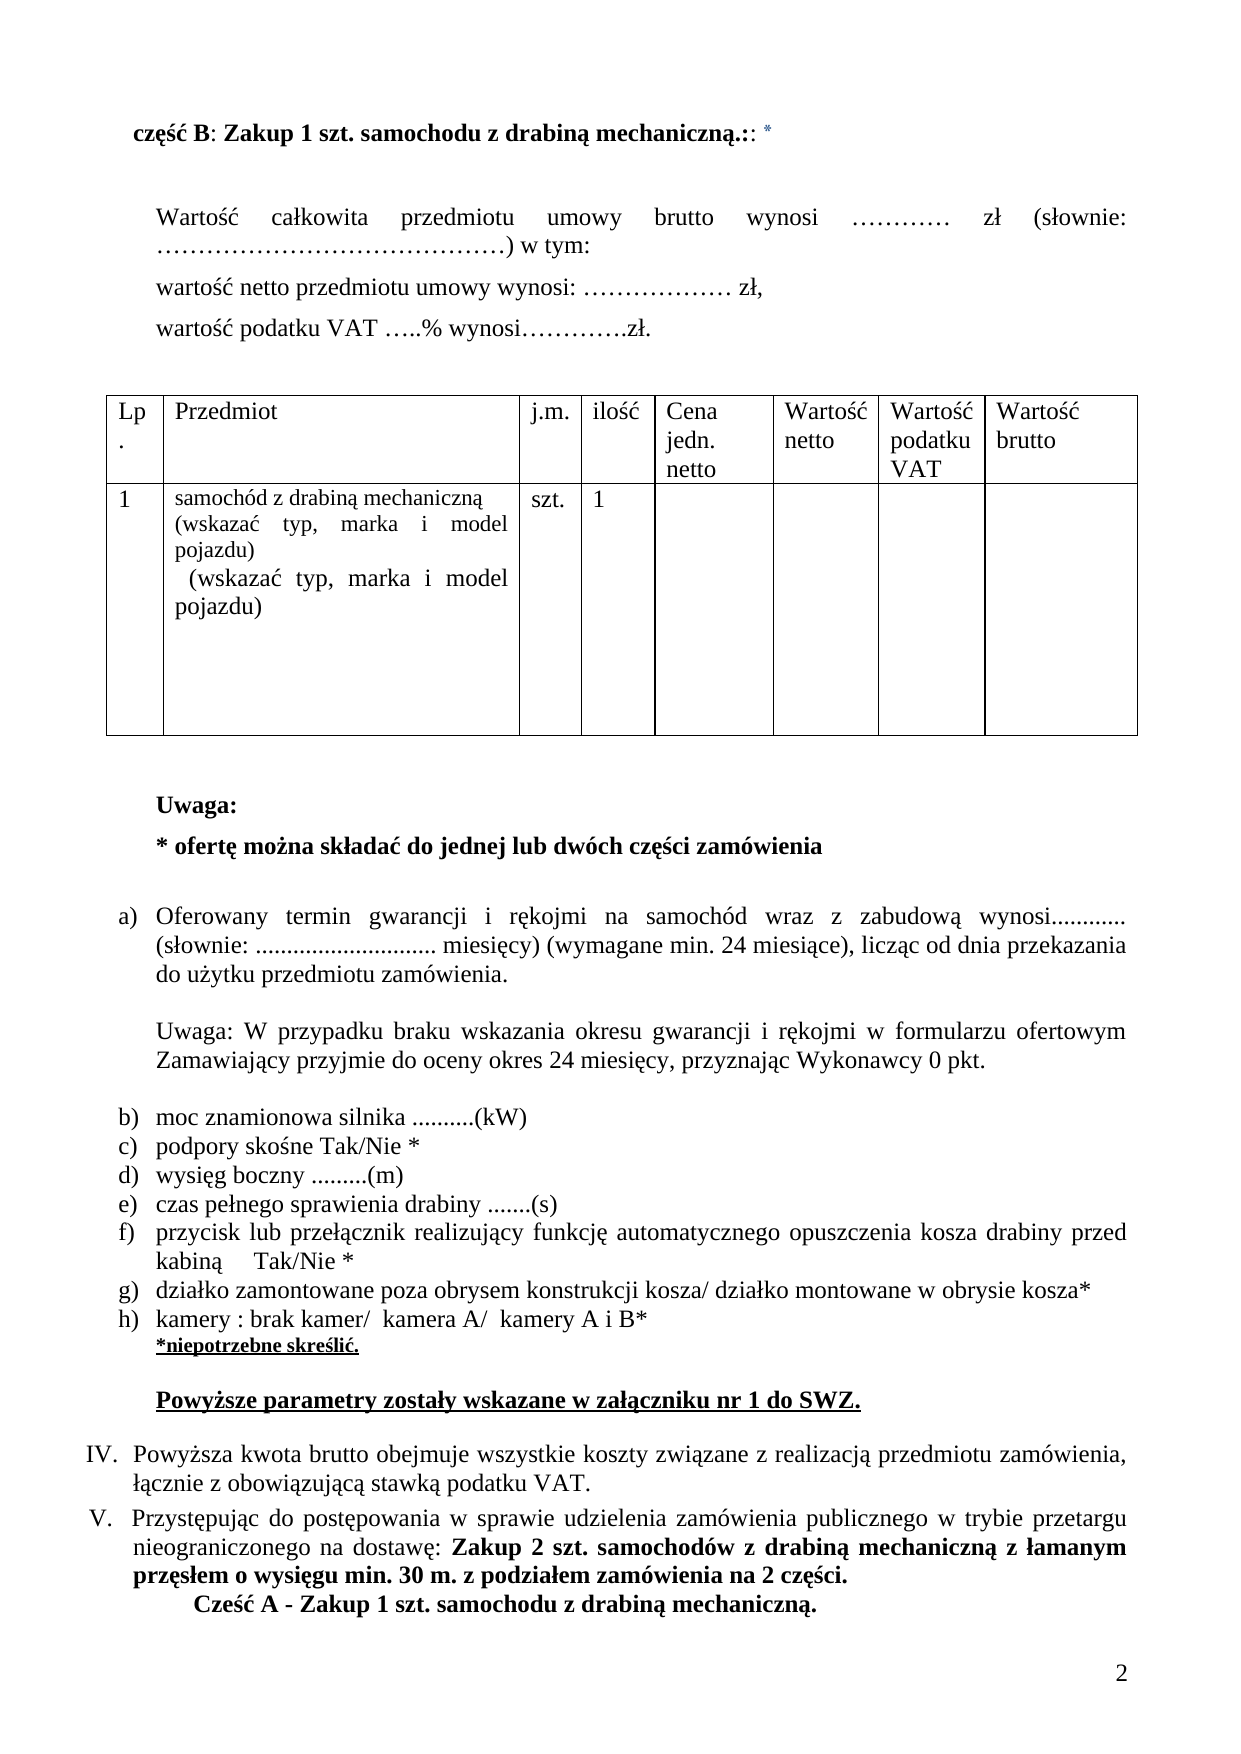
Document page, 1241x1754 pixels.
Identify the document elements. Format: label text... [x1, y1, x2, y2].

text wartość podatku VAT …..% wynosi………….zł. [156, 313, 1128, 342]
list działko zamontowane poza obrysem konstrukcji kosza/ działko montowane w obrysie kosza* [118, 1275, 1128, 1304]
list Uwaga: W przypadku braku wskazania okresu gwarancji i rękojmi w formularzu ofertowym Zamawiający przyjmie do oceny okres 24 miesięcy, przyznając Wykonawcy 0 pkt. [156, 1016, 1128, 1074]
table_cell 1 [582, 484, 654, 735]
text Wartość całkowita przedmiotu umowy brutto wynosi ………… zł (słownie:……………………………………) w tym: [156, 202, 1128, 259]
subtitle część B: Zakup 1 szt. samochodu z drabiną mechaniczną.:: * [133, 118, 1128, 148]
list podpory skośne Tak/Nie * [118, 1131, 1128, 1160]
list czas pełnego sprawienia drabiny .......(s) [118, 1189, 1128, 1217]
table_cell [774, 484, 878, 735]
table_cell [656, 484, 773, 735]
text Uwaga: [156, 790, 1128, 819]
table_cell 1 [107, 484, 163, 735]
table_cell szt. [520, 484, 581, 735]
table_cell samochód z drabiną mechaniczną (wskazać typ, marka i model pojazdu) (wskazać typ, marka i model pojazdu) [164, 484, 519, 735]
table_cell [879, 484, 984, 735]
text Cześć A - Zakup 1 szt. samochodu z drabiną mechaniczną. [193, 1589, 1128, 1618]
list przycisk lub przełącznik realizujący funkcję automatycznego opuszczenia kosza drabiny przed kabiną Tak/Nie * [118, 1217, 1128, 1275]
table_cell [986, 484, 1137, 735]
list moc znamionowa silnika ..........(kW) [118, 1102, 1128, 1131]
list kamery : brak kamer/ kamera A/ kamery A i B* [118, 1304, 1128, 1332]
list *niepotrzebne skreślić. [156, 1332, 1128, 1357]
text * ofertę można składać do jednej lub dwóch części zamówienia [156, 831, 1128, 860]
table_header ilość [582, 396, 654, 483]
list Oferowany termin gwarancji i rękojmi na samochód wraz z zabudową wynosi............ (słownie: ............................. miesięcy) (wymagane min. 24 miesiące), licząc od dnia przekazania do użytku przedmiotu zamówienia. [118, 901, 1128, 987]
list Powyższe parametry zostały wskazane w załączniku nr 1 do SWZ. [156, 1385, 1128, 1414]
table_header j.m. [520, 396, 581, 483]
table_header Wartość netto [774, 396, 878, 483]
subtitle Powyższa kwota brutto obejmuje wszystkie koszty związane z realizacją przedmiotu zamówienia, łącznie z obowiązującą stawką podatku VAT. [118, 1439, 1128, 1497]
table_header Wartość podatku VAT [879, 396, 984, 483]
table_header Cena jedn. netto [656, 396, 773, 483]
subtitle V. Przystępując do postępowania w sprawie udzielenia zamówienia publicznego w trybie przetargu nieograniczonego na dostawę: Zakup 2 szt. samochodów z drabiną mechaniczną z łamanym przęsłem o wysięgu min. 30 m. z podziałem zamówienia na 2 części. [88, 1503, 1128, 1589]
list wysięg boczny .........(m) [118, 1160, 1128, 1189]
text wartość netto przedmiotu umowy wynosi: ……………… zł, [156, 272, 1128, 300]
table_header Wartość brutto [986, 396, 1137, 483]
table_header Przedmiot [164, 396, 519, 483]
table_header Lp. [107, 396, 163, 483]
